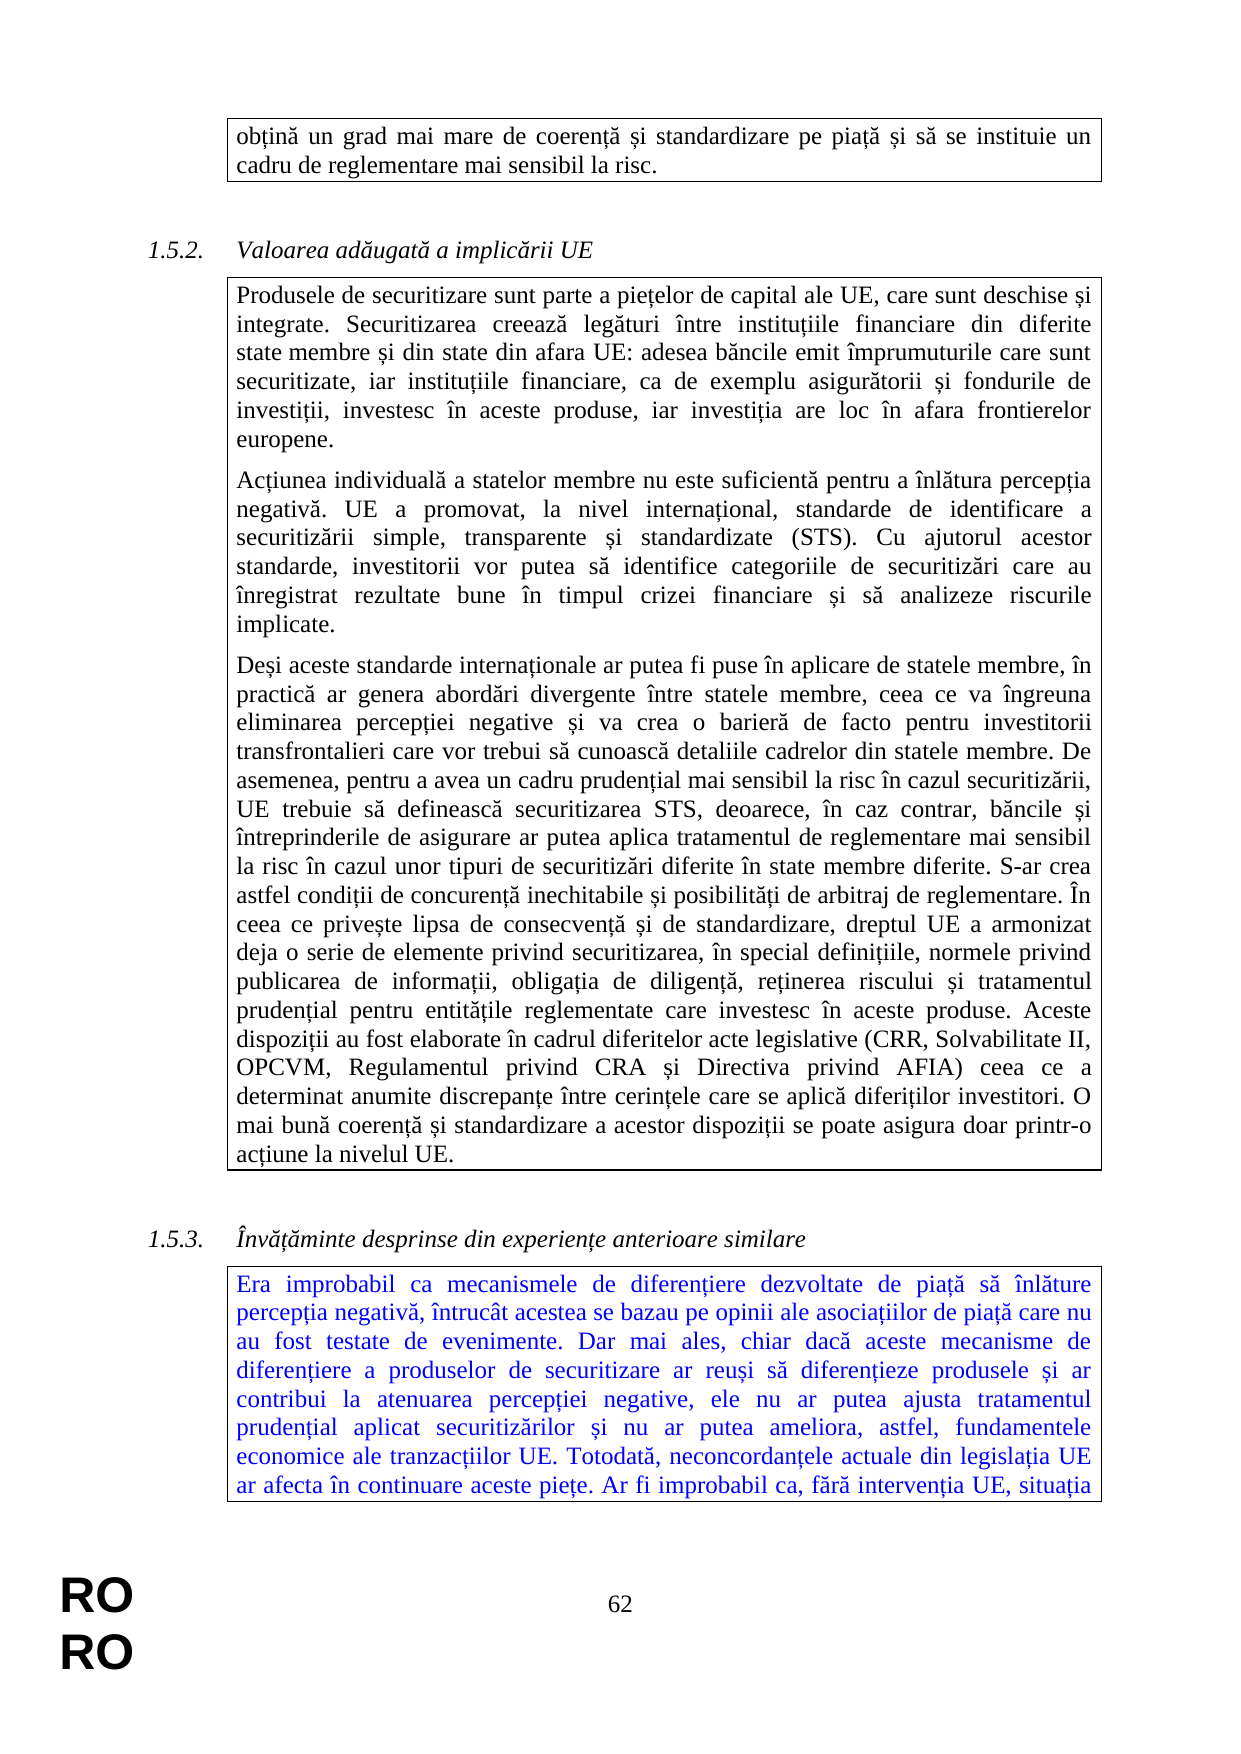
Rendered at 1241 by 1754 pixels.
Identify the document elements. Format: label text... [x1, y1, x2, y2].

text Deși aceste standarde internaționale ar putea fi puse în aplicare de statele membre, în practică ar genera abordări divergente între statele membre, ceea ce va îngreuna eliminarea percepției negative și va crea o barieră de facto pentru investitorii transfrontalieri care vor trebui să cunoască detaliile cadrelor din statele membre. De asemenea, pentru a avea un cadru prudențial mai sensibil la risc în cazul securitizării, UE trebuie să definească securitizarea STS, deoarece, în caz contrar, băncile și întreprinderile de asigurare ar putea aplica tratamentul de reglementare mai sensibil la risc în cazul unor tipuri de securitizări diferite în state membre diferite. S-ar crea astfel condiții de concurență inechitabile și posibilități de arbitraj de reglementare. În ceea ce privește lipsa de consecvență și de standardizare, dreptul UE a armonizat deja o serie de elemente privind securitizarea, în special definițiile, normele privind publicarea de informații, obligația de diligență, reținerea riscului și tratamentul prudențial pentru entitățile reglementate care investesc în aceste produse. Aceste dispoziții au fost elaborate în cadrul diferitelor acte legislative (CRR, Solvabilitate II, OPCVM, Regulamentul privind CRA și Directiva privind AFIA) ceea ce a determinat anumite discrepanțe între cerințele care se aplică diferiților investitori. O mai bună coerență și standardizare a acestor dispoziții se poate asigura doar printr-o acțiune la nivelul UE. [228, 647, 1101, 1169]
subtitle 1.5.2. Valoarea adăugată a implicării UE [148, 236, 1092, 264]
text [228, 1267, 1101, 1501]
text Acțiunea individuală a statelor membre nu este suficientă pentru a înlătura percepția negativă. UE a promovat, la nivel internațional, standarde de identificare a securitizării simple, transparente și standardizate (STS). Cu ajutorul acestor standarde, investitorii vor putea să identifice categoriile de securitizări care au înregistrat rezultate bune în timpul crizei financiare și să analizeze riscurile implicate. [228, 462, 1101, 637]
subtitle 1.5.3. Învățăminte desprinse din experiențe anterioare similare [148, 1224, 1092, 1253]
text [228, 119, 1101, 181]
text Produsele de securitizare sunt parte a piețelor de capital ale UE, care sunt deschise și integrate. Securitizarea creează legături între instituțiile financiare din diferite state membre și din state din afara UE: adesea băncile emit împrumuturile care sunt securitizate, iar instituțiile financiare, ca de exemplu asigurătorii și fondurile de investiții, investesc în aceste produse, iar investiția are loc în afara frontierelor europene. [228, 278, 1101, 452]
